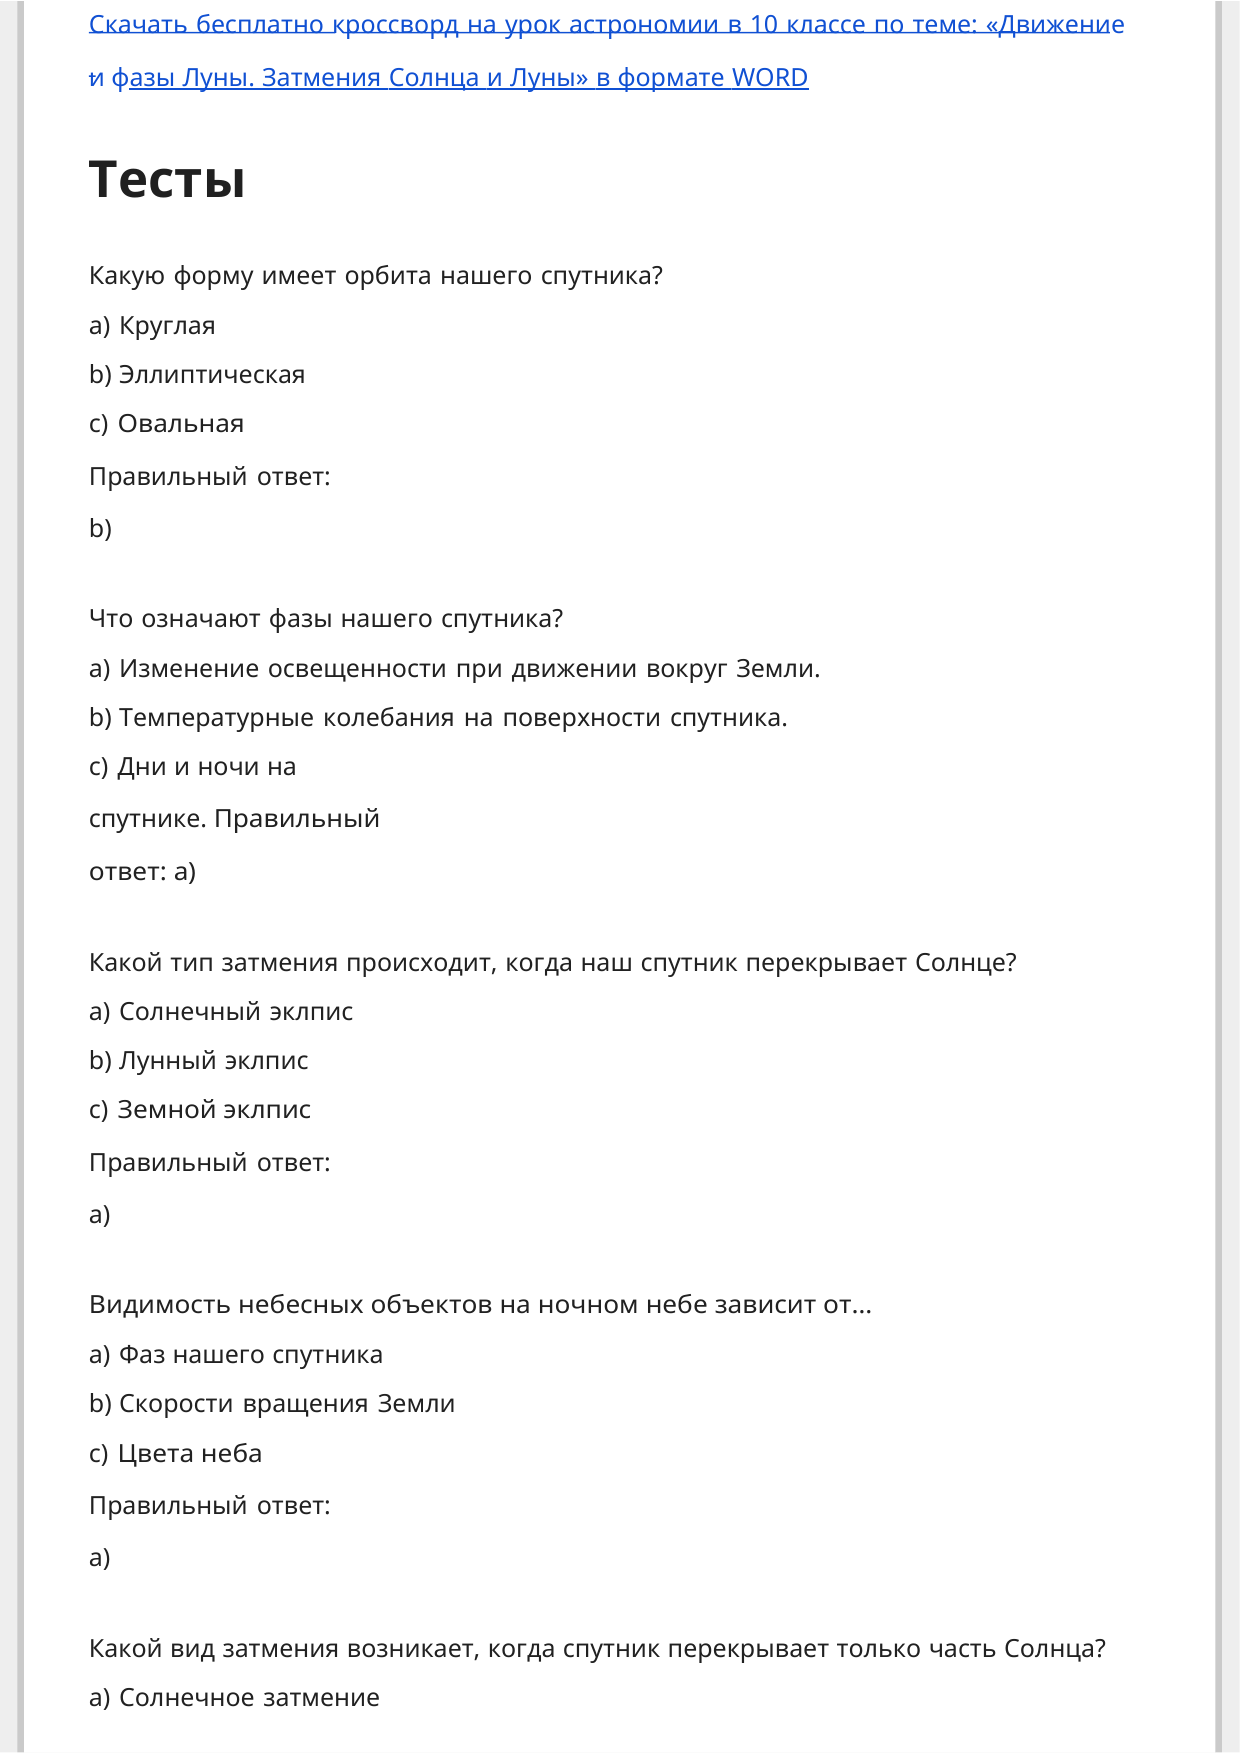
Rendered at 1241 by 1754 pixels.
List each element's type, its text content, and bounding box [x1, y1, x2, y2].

text Скачать бесплатно кроссворд на урок астрономии в 10 классе по теме: «Движение и фазы Луны. Затмения Солнца и Луны» в формате WORD [89, 7, 1140, 93]
list Изменение освещенности при движении вокруг Земли. [89, 650, 1240, 684]
text Видимость небесных объектов на ночном небе зависит от… [89, 1287, 1240, 1321]
list Круглая [89, 307, 1240, 341]
text Какой тип затмения происходит, когда наш спутник перекрывает Солнце? [89, 944, 1240, 978]
subtitle Тесты [89, 143, 1240, 213]
list Скорости вращения Земли [89, 1386, 1240, 1420]
list Земной эклпис Правильный ответ: a) [89, 1092, 350, 1230]
text Что означают фазы нашего спутника? [89, 601, 1240, 635]
list Солнечное затмение [89, 1679, 1240, 1714]
list Температурные колебания на поверхности спутника. [89, 700, 1240, 734]
text Какую форму имеет орбита нашего спутника? [89, 258, 1240, 292]
list Цвета неба Правильный ответ: a) [89, 1435, 350, 1573]
list Эллиптическая [89, 357, 1240, 391]
list Солнечный эклпис [89, 993, 1240, 1027]
list Дни и ночи на спутнике. Правильный ответ: a) [89, 749, 406, 887]
list Фаз нашего спутника [89, 1337, 1240, 1371]
text Какой вид затмения возникает, когда спутник перекрывает только часть Солнца? [89, 1630, 1240, 1664]
list Овальная Правильный ответ: b) [89, 406, 350, 544]
list Лунный эклпис [89, 1043, 1240, 1077]
